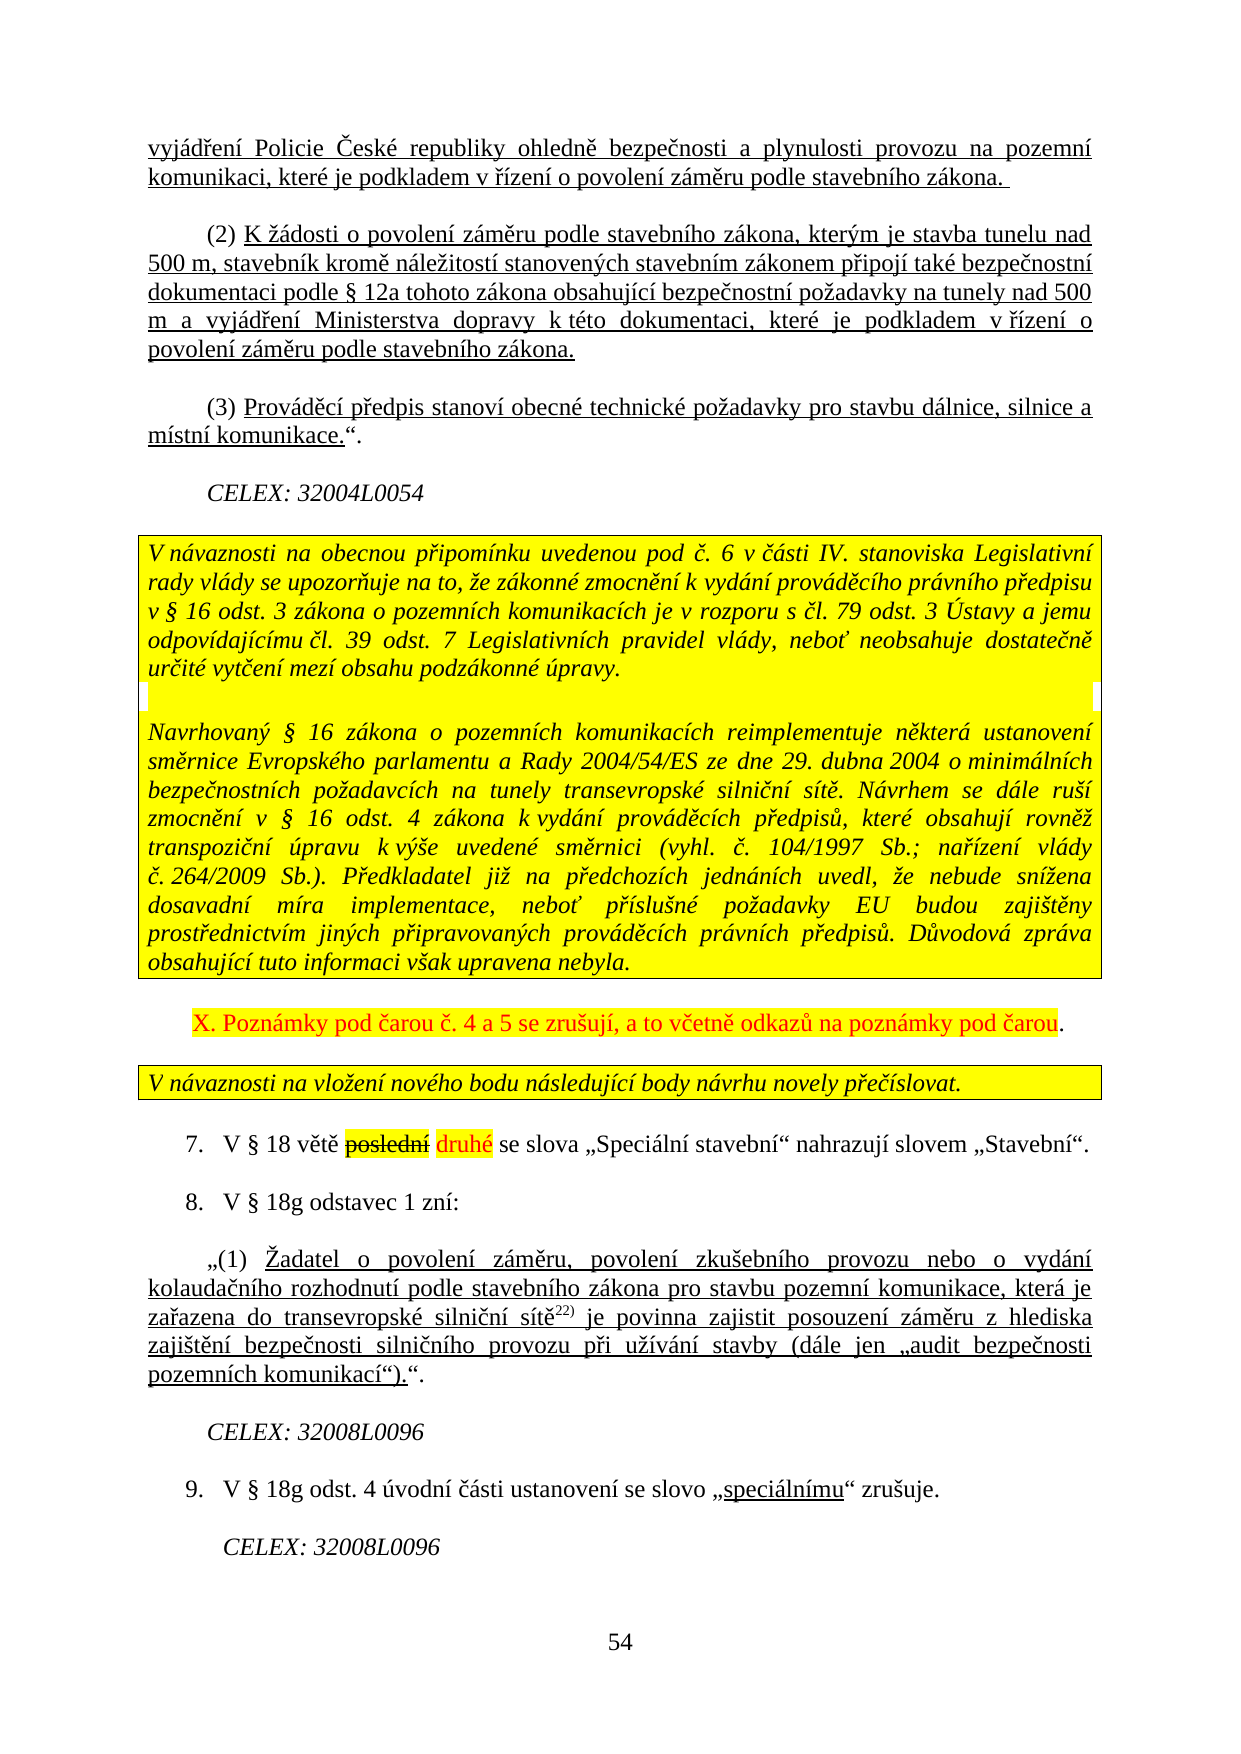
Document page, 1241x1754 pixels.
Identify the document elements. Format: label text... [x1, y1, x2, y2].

list V § 18g odst. 4 úvodní části ustanovení se slovo „speciálnímu“ zrušuje. [185, 1474, 1093, 1503]
list V návaznosti na vložení nového bodu následující body návrhu novely přečíslovat. [139, 1066, 1101, 1099]
list CELEX: 32008L0096 [223, 1532, 1093, 1560]
text (2) K žádosti o povolení záměru podle stavebního zákona, kterým je stavba tunelu nad 500 m, stavebník kromě náležitostí stanovených stavebním zákonem připojí také bezpečnostní dokumentaci podle § 12a tohoto zákona obsahující bezpečnostní požadavky na tunely nad 500 m a vyjádření Ministerstva dopravy k této dokumentaci, které je podkladem v řízení o povolení záměru podle stavebního zákona. [148, 219, 1093, 273]
text CELEX: 32004L0054 [148, 478, 1093, 507]
text V návaznosti na obecnou připomínku uvedenou pod č. 6 v části IV. stanoviska Legislativní rady vlády se upozorňuje na to, že zákonné zmocnění k vydání prováděcího právního předpisu v § 16 odst. 3 zákona o pozemních komunikacích je v rozporu s čl. 79 odst. 3 Ústavy a jemu odpovídajícímu čl. 39 odst. 7 Legislativních pravidel vlády, neboť neobsahuje dostatečně určité vytčení mezí obsahu podzákonné úpravy. [139, 536, 1101, 682]
list V § 18 větě poslední druhé se slova „Speciální stavební“ nahrazují slovem „Stavební“. [493, 1129, 1093, 1158]
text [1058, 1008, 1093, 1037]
text (2) K žádosti o povolení záměru podle stavebního zákona, kterým je stavba tunelu nad 500 m, stavebník kromě náležitostí stanovených stavebním zákonem připojí také bezpečnostní dokumentaci podle § 12a tohoto zákona obsahující bezpečnostní požadavky na tunely nad 500 m a vyjádření Ministerstva dopravy k této dokumentaci, které je podkladem v řízení o povolení záměru podle stavebního zákona. [148, 332, 1093, 363]
text (3) Prováděcí předpis stanoví obecné technické požadavky pro stavbu dálnice, silnice a místní komunikace.“. [148, 392, 1093, 449]
text CELEX: 32008L0096 [148, 1417, 1093, 1445]
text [148, 133, 1093, 190]
text Navrhovaný § 16 zákona o pozemních komunikacích reimplementuje některá ustanovení směrnice Evropského parlamentu a Rady 2004/54/ES ze dne 29. dubna 2004 o minimálních bezpečnostních požadavcích na tunely transevropské silniční sítě. Návrhem se dále ruší zmocnění v § 16 odst. 4 zákona k vydání prováděcích předpisů, které obsahují rovněž transpoziční úpravu k výše uvedené směrnici (vyhl. č. 104/1997 Sb.; nařízení vlády č. 264/2009 Sb.). Předkladatel již na předchozích jednáních uvedl, že nebude snížena dosavadní míra implementace, neboť příslušné požadavky EU budou zajištěny prostřednictvím jiných připravovaných prováděcích právních předpisů. Důvodová zpráva obsahující tuto informaci však upravena nebyla. [139, 714, 1101, 978]
text „(1) Žadatel o povolení záměru, povolení zkušebního provozu nebo o vydání kolaudačního rozhodnutí podle stavebního zákona pro stavbu pozemní komunikace, která je zařazena do transevropské silniční sítě22) je povinna zajistit posouzení záměru z hlediska zajištění bezpečnosti silničního provozu při užívání stavby (dále jen „audit bezpečnosti pozemních komunikací“).“. [148, 1244, 1093, 1327]
text „(1) Žadatel o povolení záměru, povolení zkušebního provozu nebo o vydání kolaudačního rozhodnutí podle stavebního zákona pro stavbu pozemní komunikace, která je zařazena do transevropské silniční sítě22) je povinna zajistit posouzení záměru z hlediska zajištění bezpečnosti silničního provozu při užívání stavby (dále jen „audit bezpečnosti pozemních komunikací“).“. [148, 1328, 1093, 1388]
text (2) K žádosti o povolení záměru podle stavebního zákona, kterým je stavba tunelu nad 500 m, stavebník kromě náležitostí stanovených stavebním zákonem připojí také bezpečnostní dokumentaci podle § 12a tohoto zákona obsahující bezpečnostní požadavky na tunely nad 500 m a vyjádření Ministerstva dopravy k této dokumentaci, které je podkladem v řízení o povolení záměru podle stavebního zákona. [148, 274, 1093, 330]
list V § 18g odstavec 1 zní: [185, 1187, 1093, 1215]
